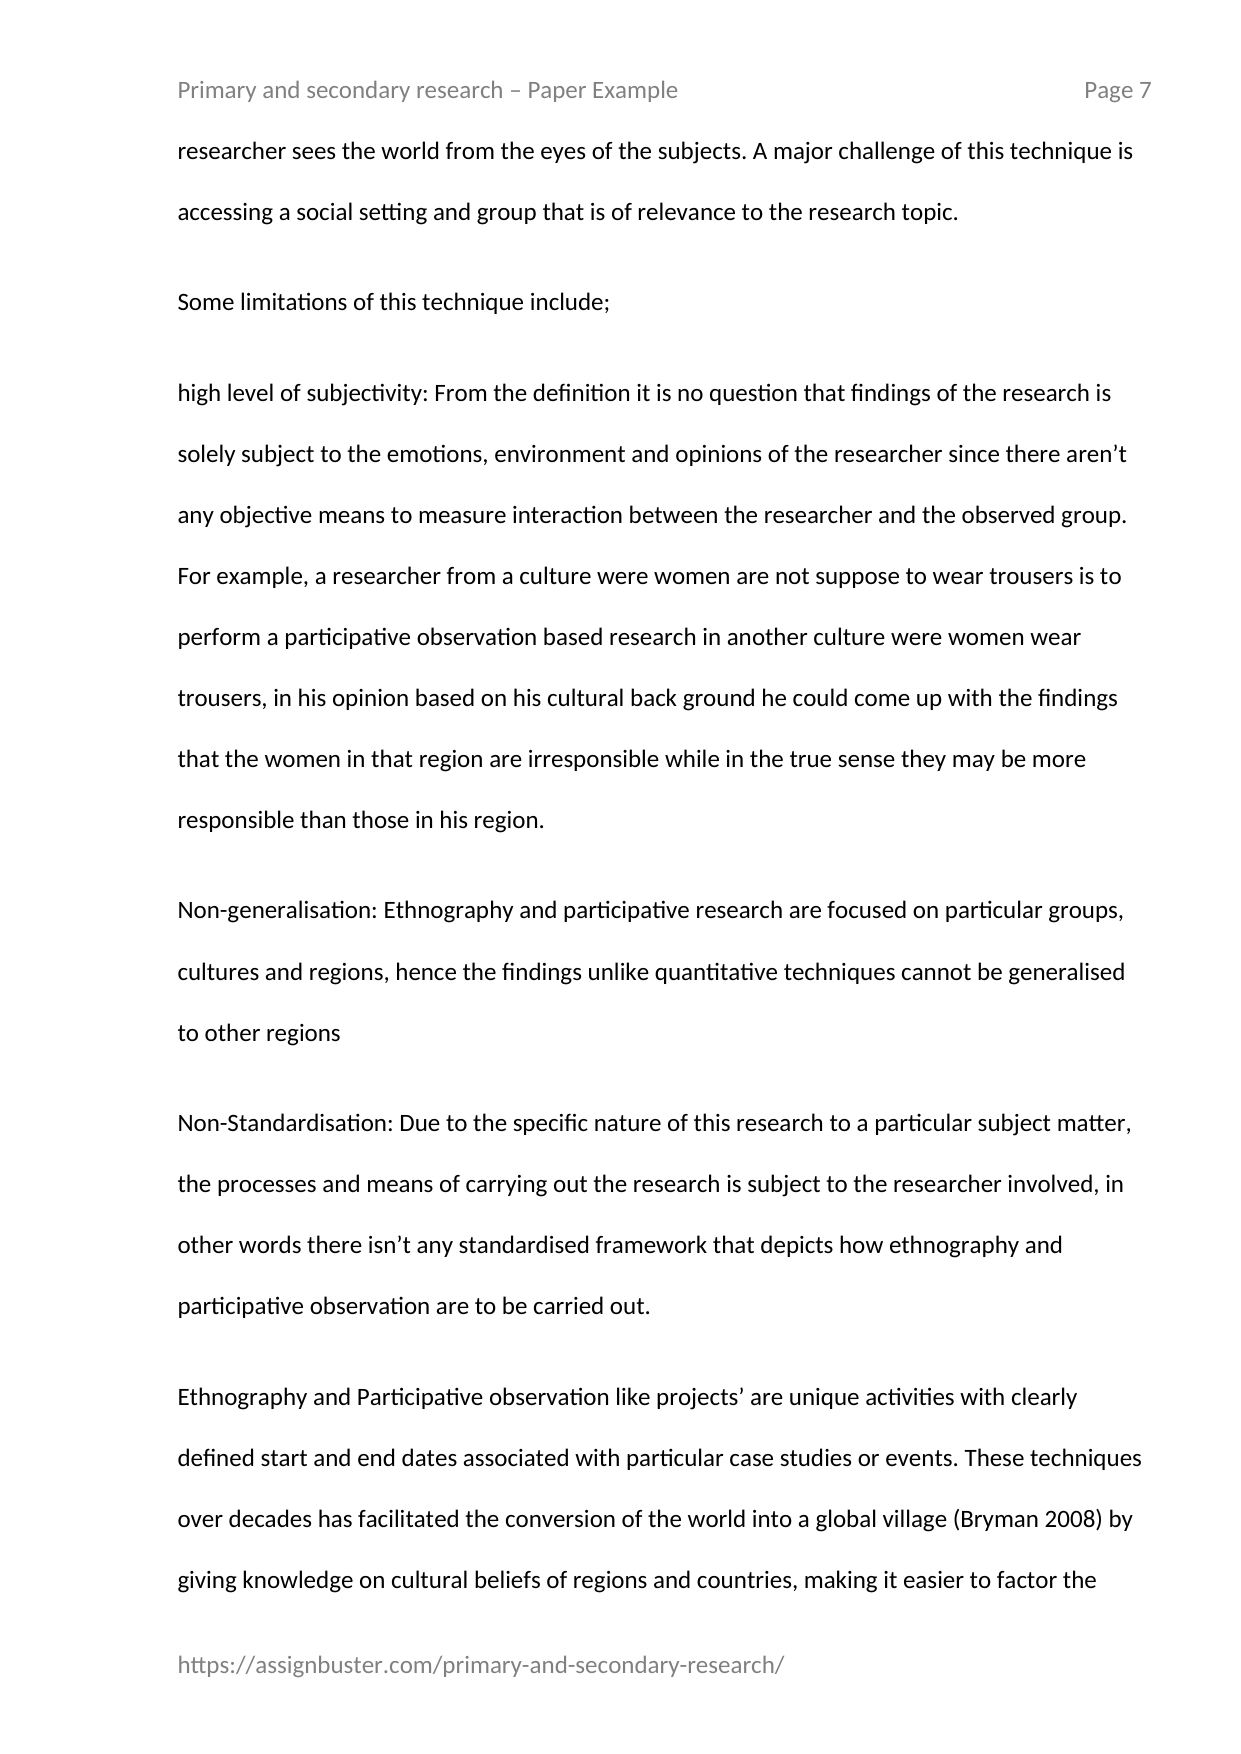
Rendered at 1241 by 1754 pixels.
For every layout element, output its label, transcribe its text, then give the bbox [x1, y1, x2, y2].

text Some limitations of this technique include; [177, 286, 1152, 317]
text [177, 135, 1152, 226]
text Non-Standardisation: Due to the specific nature of this research to a particular subject matter, the processes and means of carrying out the research is subject to the researcher involved, in other words there isn’t any standardised framework that depicts how ethnography and participative observation are to be carried out. [177, 1107, 1152, 1321]
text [177, 1381, 1152, 1594]
text high level of subjectivity: From the definition it is no question that findings of the research is solely subject to the emotions, environment and opinions of the researcher since there aren’t any objective means to measure interaction between the researcher and the observed group. For example, a researcher from a culture were women are not suppose to wear trousers is to perform a participative observation based research in another culture were women wear trousers, in his opinion based on his cultural back ground he could come up with the findings that the women in that region are irresponsible while in the true sense they may be more responsible than those in his region. [177, 377, 1152, 835]
text Non-generalisation: Ethnography and participative research are focused on particular groups, cultures and regions, hence the findings unlike quantitative techniques cannot be generalised to other regions [177, 895, 1152, 1047]
